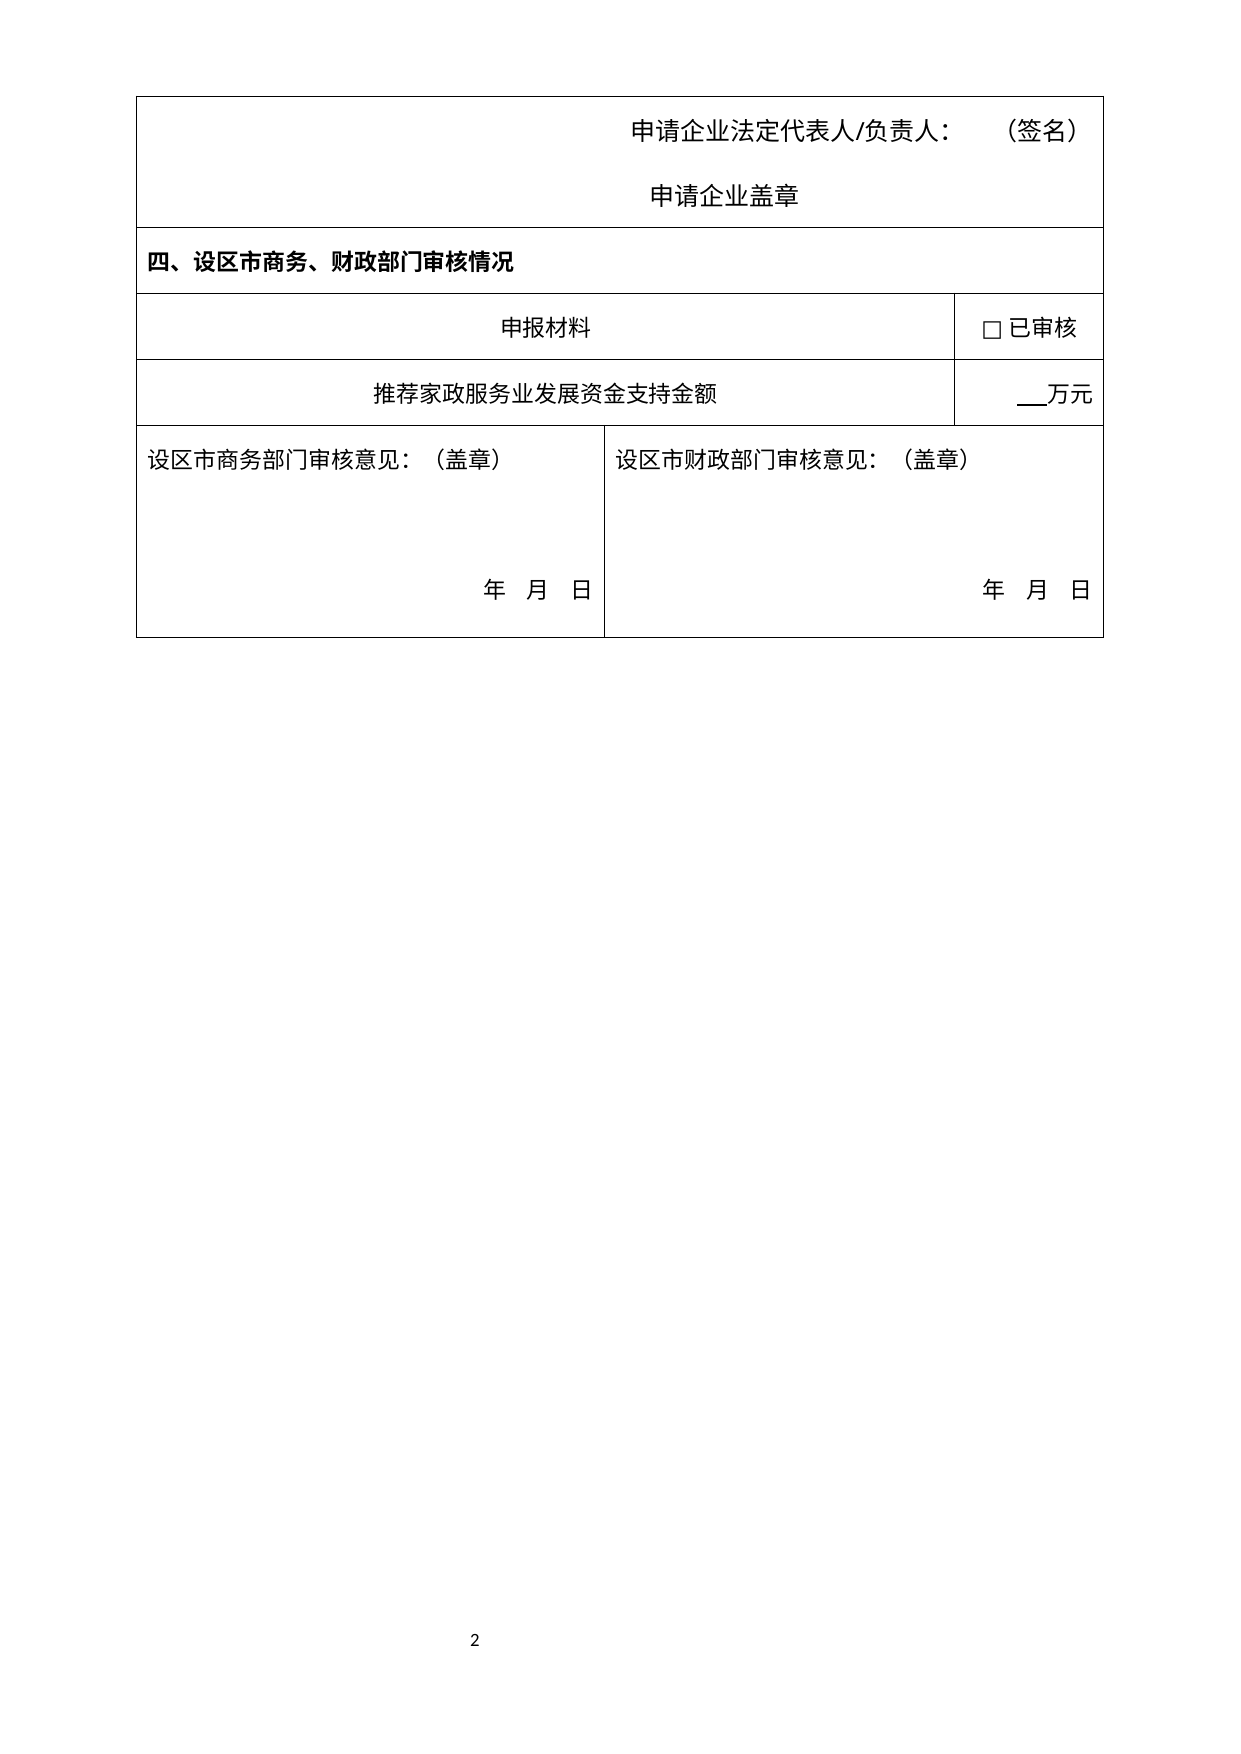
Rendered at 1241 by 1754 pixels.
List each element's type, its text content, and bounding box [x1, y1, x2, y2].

table_cell 设区市商务部门审核意见：（盖章） 年 月 日 [137, 426, 604, 637]
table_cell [137, 97, 1103, 227]
table_cell 推荐家政服务业发展资金支持金额 [137, 360, 954, 425]
table_cell 四、设区市商务、财政部门审核情况 [137, 228, 1103, 293]
table_cell 申报材料 [137, 294, 954, 359]
table_cell 设区市财政部门审核意见：（盖章） 年 月 日 [605, 426, 1103, 637]
table_cell 万元 [955, 360, 1103, 425]
table_cell □ 已审核 [955, 294, 1103, 359]
